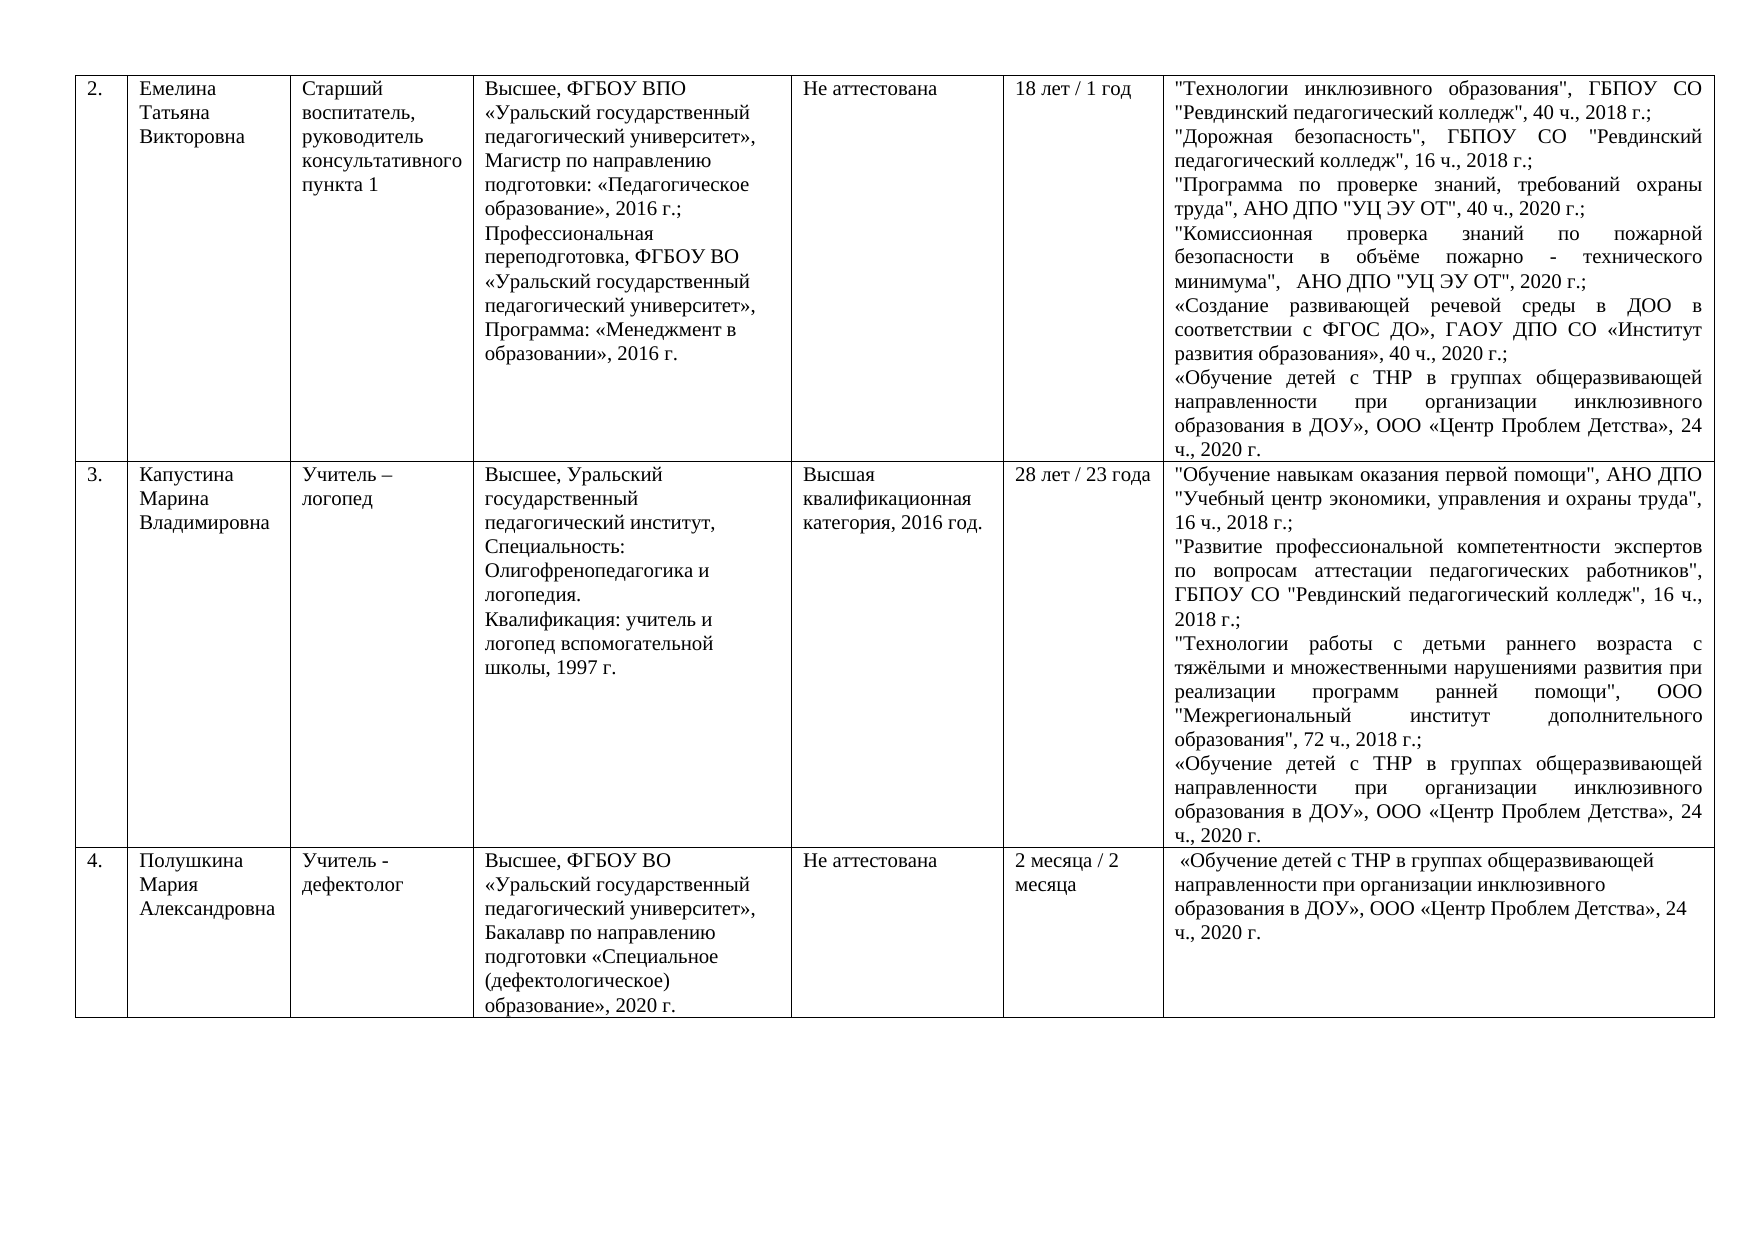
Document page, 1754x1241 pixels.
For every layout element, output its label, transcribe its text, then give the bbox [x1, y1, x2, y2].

table_cell [76, 848, 127, 1017]
table_cell Старший воспитатель, руководитель консультативного пункта 1 [291, 76, 473, 461]
table_cell Высшее, Уральский государственный педагогический институт, Специальность: Олигофренопедагогика и логопедия. Квалификация: учитель и логопед вспомогательной школы, 1997 г. [474, 462, 791, 847]
table_cell 2 месяца / 2 месяца [1004, 848, 1163, 1017]
table_cell Емелина Татьяна Викторовна [128, 76, 290, 461]
table_cell Не аттестована [792, 76, 1003, 461]
table_cell Капустина Марина Владимировна [128, 462, 290, 847]
table_cell "Обучение навыкам оказания первой помощи", АНО ДПО "Учебный центр экономики, управления и охраны труда", 16 ч., 2018 г.; "Развитие профессиональной компетентности экспертов по вопросам аттестации педагогических работников", ГБПОУ СО "Ревдинский педагогический колледж", 16 ч., 2018 г.; "Технологии работы с детьми раннего возраста с тяжёлыми и множественными нарушениями развития при реализации программ ранней помощи", ООО "Межрегиональный институт дополнительного образования", 72 ч., 2018 г.; «Обучение детей с ТНР в группах общеразвивающей направленности при организации инклюзивного образования в ДОУ», ООО «Центр Проблем Детства», 24 ч., 2020 г. [1164, 462, 1714, 847]
table_cell 18 лет / 1 год [1004, 76, 1163, 461]
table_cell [1164, 848, 1714, 1017]
table_cell Полушкина Мария Александровна [128, 848, 290, 1017]
table_cell "Технологии инклюзивного образования", ГБПОУ СО "Ревдинский педагогический колледж", 40 ч., 2018 г.; "Дорожная безопасность", ГБПОУ СО "Ревдинский педагогический колледж", 16 ч., 2018 г.; "Программа по проверке знаний, требований охраны труда", АНО ДПО "УЦ ЭУ ОТ", 40 ч., 2020 г.; "Комиссионная проверка знаний по пожарной безопасности в объёме пожарно - технического минимума", АНО ДПО "УЦ ЭУ ОТ", 2020 г.; «Создание развивающей речевой среды в ДОО в соответствии с ФГОС ДО», ГАОУ ДПО СО «Институт развития образования», 40 ч., 2020 г.; «Обучение детей с ТНР в группах общеразвивающей направленности при организации инклюзивного образования в ДОУ», ООО «Центр Проблем Детства», 24 ч., 2020 г. [1164, 76, 1714, 461]
table_cell Высшее, ФГБОУ ВПО «Уральский государственный педагогический университет», Магистр по направлению подготовки: «Педагогическое образование», 2016 г.; Профессиональная переподготовка, ФГБОУ ВО «Уральский государственный педагогический университет», Программа: «Менеджмент в образовании», 2016 г. [474, 76, 791, 461]
table_cell [76, 462, 127, 847]
table_cell [76, 76, 127, 461]
table_cell Учитель - дефектолог [291, 848, 473, 1017]
table_cell Не аттестована [792, 848, 1003, 1017]
table_cell 28 лет / 23 года [1004, 462, 1163, 847]
table_cell Высшая квалификационная категория, 2016 год. [792, 462, 1003, 847]
table_cell Учитель – логопед [291, 462, 473, 847]
table_cell Высшее, ФГБОУ ВО «Уральский государственный педагогический университет», Бакалавр по направлению подготовки «Специальное (дефектологическое) образование», 2020 г. [474, 848, 791, 1017]
